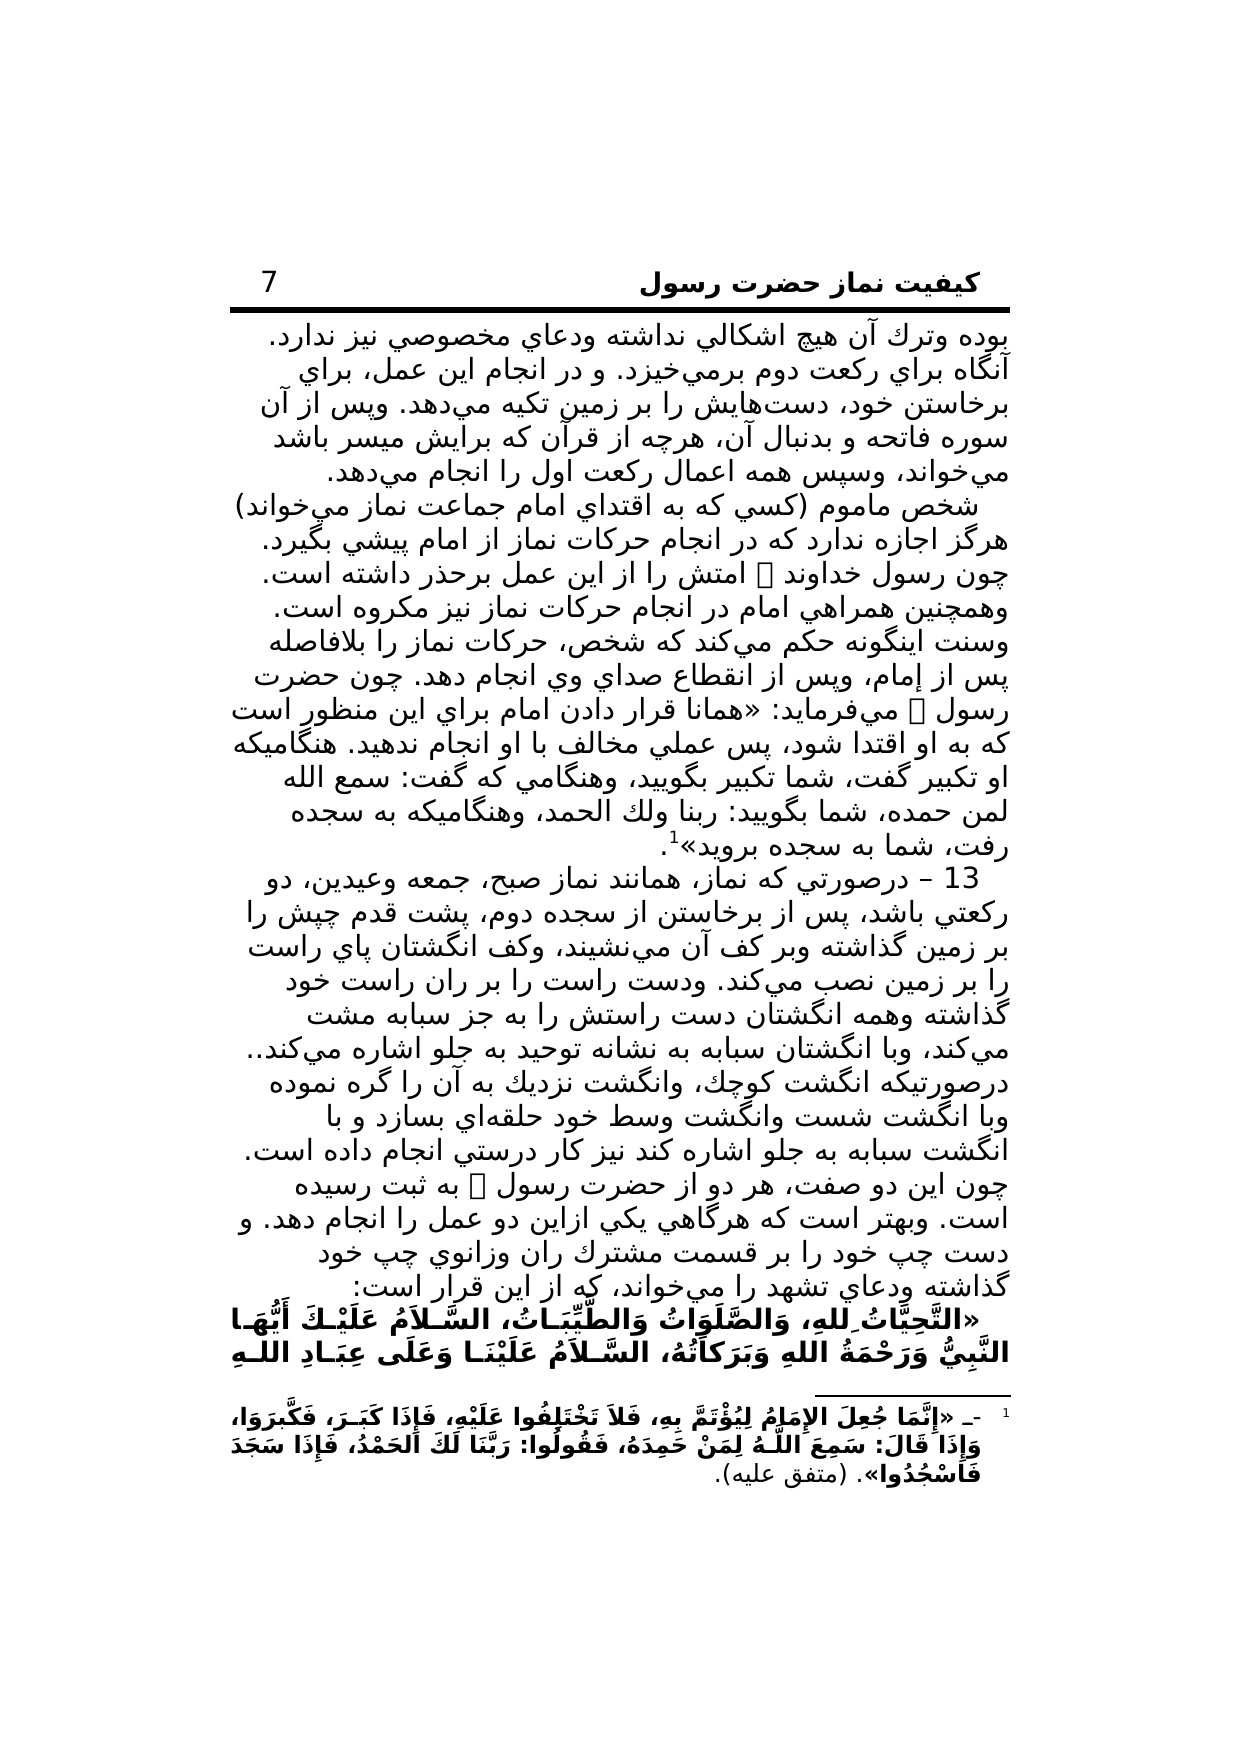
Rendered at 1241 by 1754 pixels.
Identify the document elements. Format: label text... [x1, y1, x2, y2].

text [230, 1303, 1010, 1369]
text شخص ماموم (كسي كه به اقتداي امام جماعت نماز مي‌خواند) هرگز اجازه ندارد كه در انجام حركات نماز از امام پيشي بگيرد. چون رسول خداوند امتش را از اين عمل برحذر داشته است. وهمچنين همراهي امام در انجام حركات نماز نيز مكروه است. وسنت اينگونه حكم مي‌كند كه شخص، حركات نماز را بلافاصله پس از إمام، وپس از انقطاع صداي وي انجام دهد. چون حضرت رسول مي‌فرمايد: «همانا قرار دادن امام براي اين منظور است كه به او اقتدا شود،‌ پس عملي مخالف با او انجام ندهيد. هنگاميكه او تكبير گفت، شما تكبير بگوييد، وهنگامي كه گفت: سمع الله لمن حمده، شما بگوييد: ربنا ولك الحمد، وهنگاميكه به سجده رفت، شما به سجده برويد». [230, 488, 1010, 862]
text 13 – درصورتي كه نماز، همانند نماز صبح، جمعه وعيدين، دو ركعتي باشد، پس از برخاستن از سجده دوم، پشت قدم چپش را بر زمين گذاشته وبر كف آن مي‌نشيند، وكف انگشتان پاي راست را بر زمين نصب مي‌كند. ودست راست را بر ران راست خود گذاشته وهمه انگشتان دست راستش را به جز سبابه مشت مي‌كند، وبا انگشتان سبابه به نشانه توحيد به جلو اشاره مي‌كند.. درصورتيكه انگشت كوچك، وانگشت نزديك به آن را گره نموده وبا انگشت شست وانگشت وسط خود حلقه‌اي بسازد و با انگشت سبابه به جلو اشاره كند نيز كار درستي انجام داده است. چون اين دو صفت، هر دو از حضرت رسول به ثبت رسيده است. وبهتر است كه هرگاهي يكي ازاين دو عمل را انجام دهد. و دست چپ خود را بر قسمت مشترك ران وزانوي چپ خود گذاشته ودعاي تشهد را مي‌خواند، كه از اين قرار است: [230, 862, 1010, 1303]
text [230, 318, 1010, 488]
